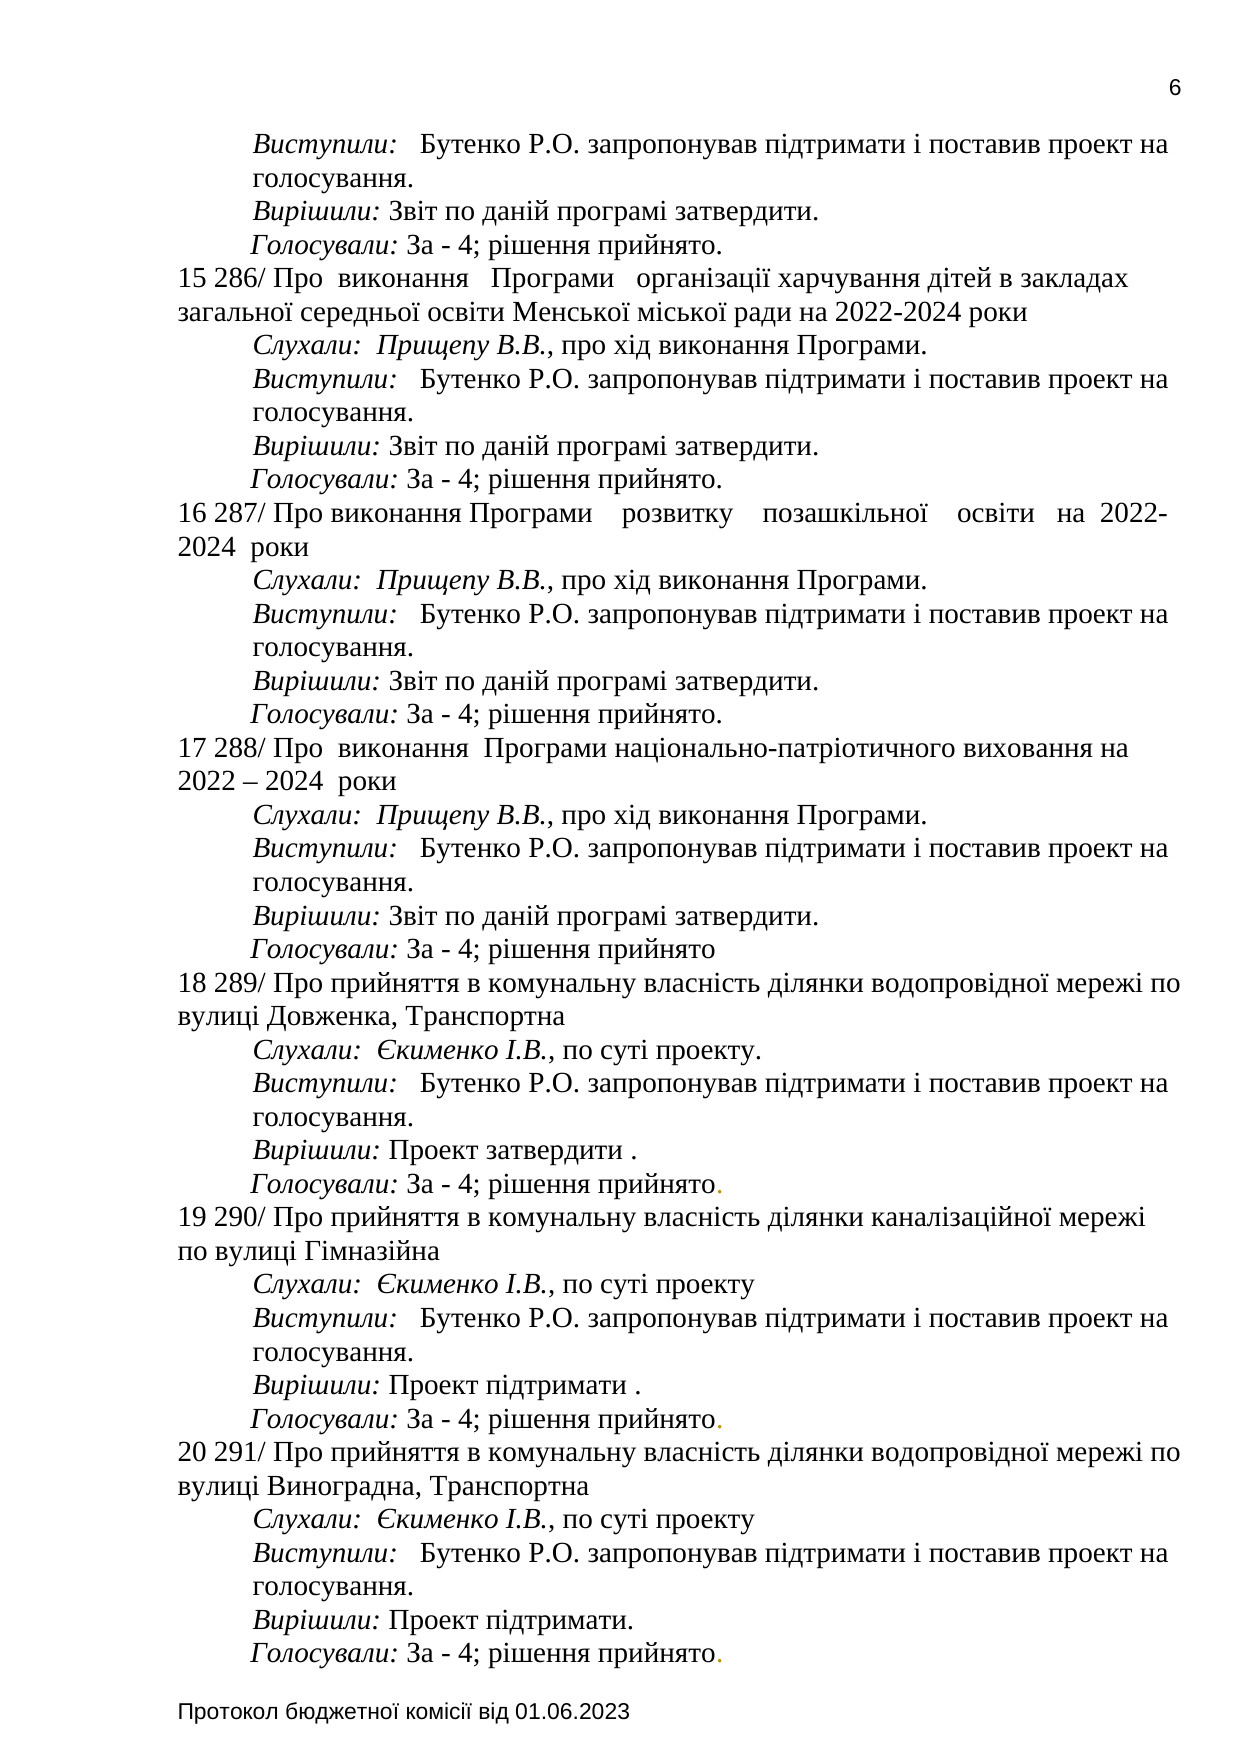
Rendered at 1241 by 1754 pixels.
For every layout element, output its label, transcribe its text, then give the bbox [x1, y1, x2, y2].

text Виступили: Бутенко Р.О. запропонував підтримати і поставив проект на голосування. [252, 831, 1181, 898]
text 20 291/ Про прийняття в комунальну власність ділянки водопровідної мережі по вулиці Виноградна, Транспортна [177, 1434, 1181, 1501]
text Виступили: Бутенко Р.О. запропонував підтримати і поставив проект на голосування. [252, 1300, 1181, 1367]
text Слухали: Прищепу В.В., про хід виконання Програми. [252, 327, 1181, 361]
text 15 286/ Про виконання Програми організації харчування дітей в закладах загальної середньої освіти Менської міської ради на 2022-2024 роки [177, 260, 1181, 327]
text Вирішили: Звіт по даній програмі затвердити. [252, 428, 1181, 462]
text Голосували: За - 4; рішення прийнято. [177, 1636, 1181, 1669]
text Виступили: Бутенко Р.О. запропонував підтримати і поставив проект на голосування. [252, 596, 1181, 663]
text Слухали: Єкименко І.В., по суті проекту [252, 1501, 1181, 1535]
text 19 290/ Про прийняття в комунальну власність ділянки каналізаційної мережі по вулиці Гімназійна [177, 1199, 1181, 1267]
text Голосували: За - 4; рішення прийнято. [177, 696, 1181, 730]
text Вирішили: Звіт по даній програмі затвердити. [252, 663, 1181, 696]
text 18 289/ Про прийняття в комунальну власність ділянки водопровідної мережі по вулиці Довженка, Транспортна [177, 965, 1181, 1032]
text Слухали: Єкименко І.В., по суті проекту. [252, 1032, 1181, 1065]
text Вирішили: Звіт по даній програмі затвердити. [252, 898, 1181, 931]
text Виступили: Бутенко Р.О. запропонував підтримати і поставив проект на голосування. [252, 126, 1181, 193]
text Голосували: За - 4; рішення прийнято. [177, 227, 1181, 260]
text Слухали: Прищепу В.В., про хід виконання Програми. [252, 797, 1181, 831]
text Виступили: Бутенко Р.О. запропонував підтримати і поставив проект на голосування. [252, 1065, 1181, 1132]
text Голосували: За - 4; рішення прийнято. [177, 1166, 1181, 1199]
text 17 288/ Про виконання Програми національно-патріотичного виховання на 2022 – 2024 роки [177, 730, 1181, 797]
text Виступили: Бутенко Р.О. запропонував підтримати і поставив проект на голосування. [252, 361, 1181, 428]
text Голосували: За - 4; рішення прийнято. [177, 462, 1181, 495]
text Вирішили: Проект підтримати. [252, 1602, 1181, 1636]
text 16 287/ Про виконання Програми розвитку позашкільної освіти на 2022-2024 роки [177, 495, 1181, 562]
text Вирішили: Звіт по даній програмі затвердити. [252, 193, 1181, 227]
text Слухали: Прищепу В.В., про хід виконання Програми. [252, 562, 1181, 596]
text Вирішили: Проект підтримати . [252, 1367, 1181, 1401]
text Слухали: Єкименко І.В., по суті проекту [252, 1267, 1181, 1300]
text Вирішили: Проект затвердити . [252, 1132, 1181, 1166]
text Голосували: За - 4; рішення прийнято. [177, 1401, 1181, 1434]
text Голосували: За - 4; рішення прийнято [177, 931, 1181, 965]
text Виступили: Бутенко Р.О. запропонував підтримати і поставив проект на голосування. [252, 1535, 1181, 1602]
